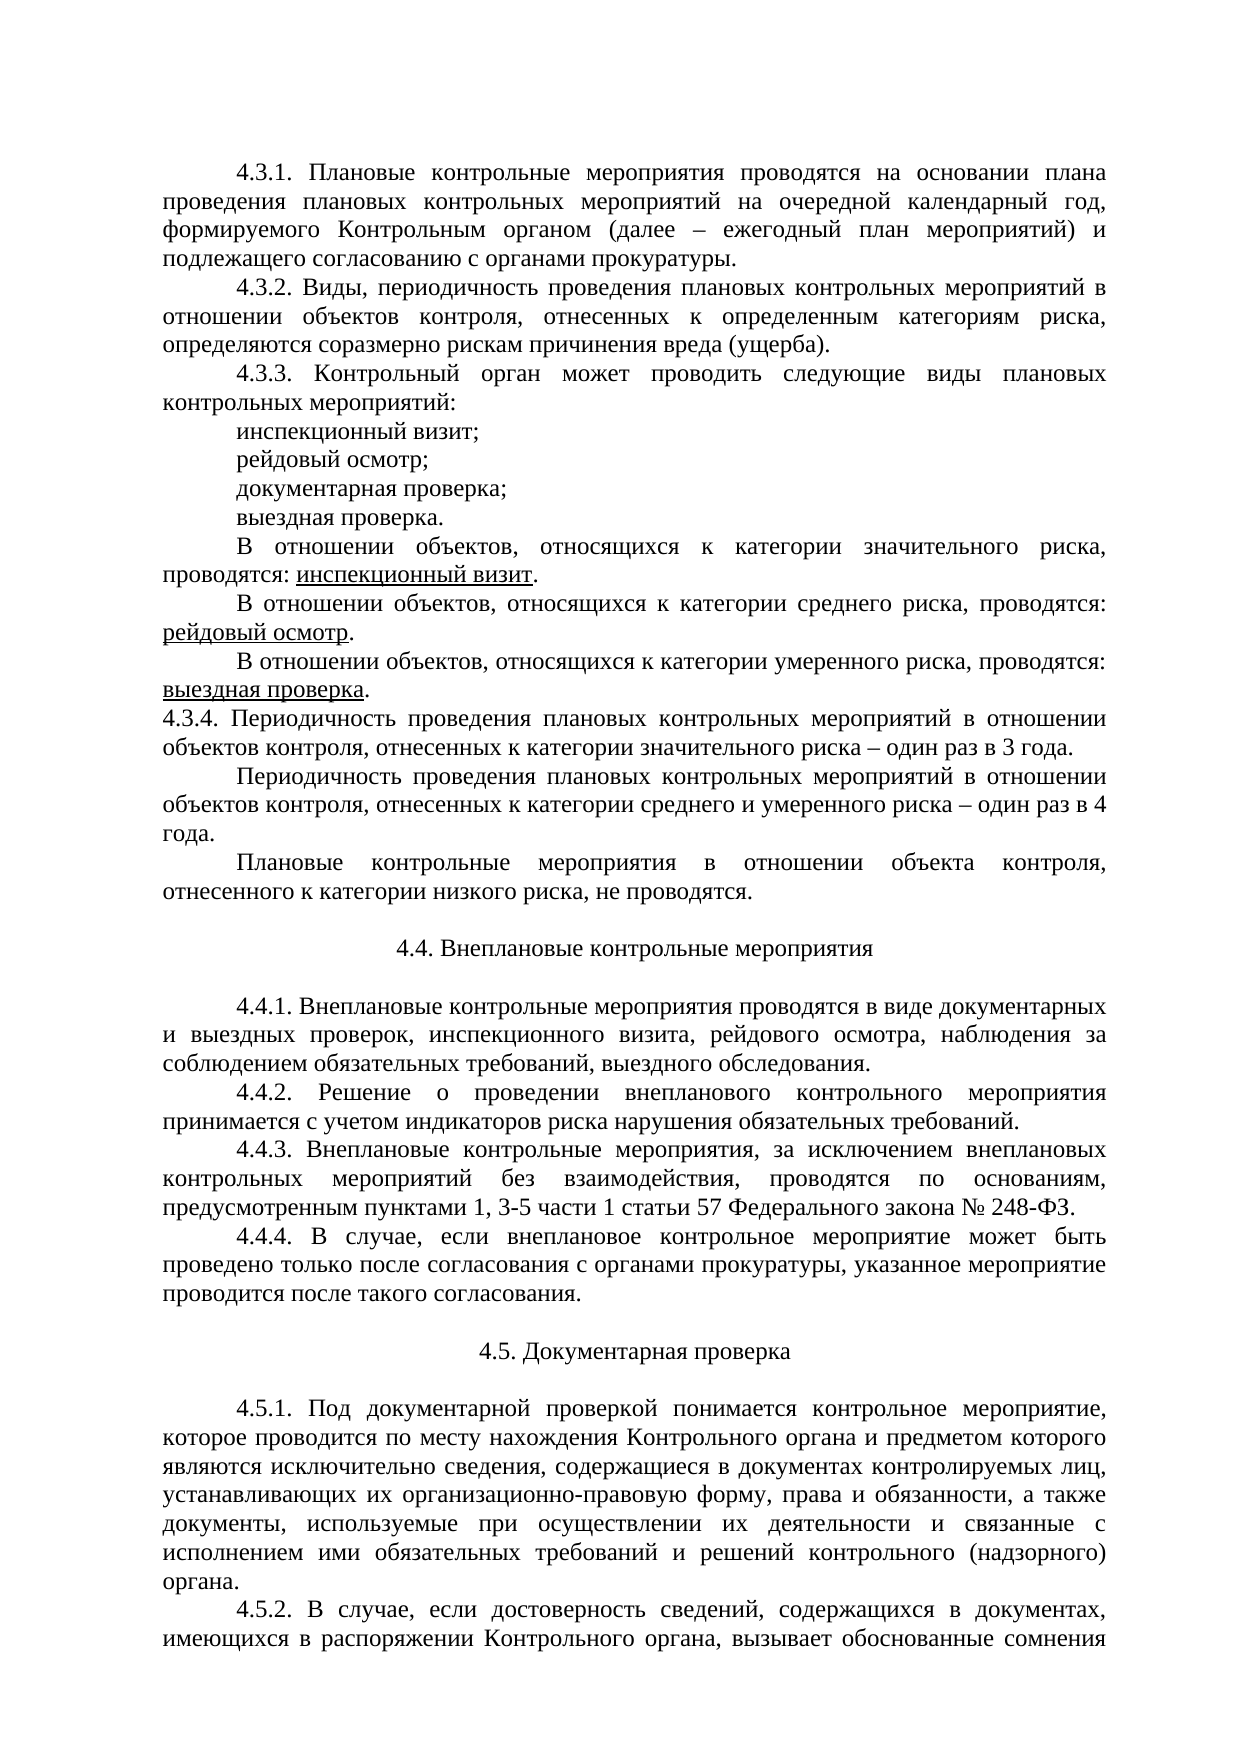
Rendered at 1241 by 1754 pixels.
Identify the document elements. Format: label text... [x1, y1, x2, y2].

text документарная проверка; [162, 473, 1107, 502]
text инспекционный визит; [162, 416, 1107, 444]
text 4.4.3. Внеплановые контрольные мероприятия, за исключением внеплановых контрольных мероприятий без взаимодействия, проводятся по основаниям, предусмотренным пунктами 1, 3-5 части 1 статьи 57 Федерального закона № 248-ФЗ. [162, 1134, 1107, 1221]
text 4.5. Документарная проверка [162, 1336, 1107, 1364]
text 4.4. Внеплановые контрольные мероприятия [162, 933, 1107, 962]
text 4.3.2. Виды, периодичность проведения плановых контрольных мероприятий в отношении объектов контроля, отнесенных к определенным категориям риска, определяются соразмерно рискам причинения вреда (ущерба). [162, 272, 1107, 358]
text Плановые контрольные мероприятия в отношении объекта контроля, отнесенного к категории низкого риска, не проводятся. [162, 847, 1107, 904]
text 4.3.3. Контрольный орган может проводить следующие виды плановых контрольных мероприятий: [162, 358, 1107, 416]
text 4.3.4. Периодичность проведения плановых контрольных мероприятий в отношении объектов контроля, отнесенных к категории значительного риска – один раз в 3 года. [162, 703, 1107, 761]
text 4.3.1. Плановые контрольные мероприятия проводятся на основании плана проведения плановых контрольных мероприятий на очередной календарный год, формируемого Контрольным органом (далее – ежегодный план мероприятий) и подлежащего согласованию с органами прокуратуры. [162, 157, 1107, 272]
text В отношении объектов, относящихся к категории умеренного риска, проводятся: выездная проверка. [162, 646, 1107, 703]
text 4.5.1. Под документарной проверкой понимается контрольное мероприятие, которое проводится по месту нахождения Контрольного органа и предметом которого являются исключительно сведения, содержащиеся в документах контролируемых лиц, устанавливающих их организационно-правовую форму, права и обязанности, а также документы, используемые при осуществлении их деятельности и связанные с исполнением ими обязательных требований и решений контрольного (надзорного) органа. [162, 1393, 1107, 1594]
text 4.4.2. Решение о проведении внепланового контрольного мероприятия принимается с учетом индикаторов риска нарушения обязательных требований. [162, 1077, 1107, 1134]
text Периодичность проведения плановых контрольных мероприятий в отношении объектов контроля, отнесенных к категории среднего и умеренного риска – один раз в 4 года. [162, 761, 1107, 847]
text выездная проверка. [162, 502, 1107, 531]
text рейдовый осмотр; [162, 444, 1107, 473]
text В отношении объектов, относящихся к категории значительного риска, проводятся: инспекционный визит. [162, 531, 1107, 588]
text 4.4.1. Внеплановые контрольные мероприятия проводятся в виде документарных и выездных проверок, инспекционного визита, рейдового осмотра, наблюдения за соблюдением обязательных требований, выездного обследования. [162, 991, 1107, 1077]
text В отношении объектов, относящихся к категории среднего риска, проводятся: рейдовый осмотр. [162, 588, 1107, 646]
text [162, 1594, 1107, 1652]
text 4.4.4. В случае, если внеплановое контрольное мероприятие может быть проведено только после согласования с органами прокуратуры, указанное мероприятие проводится после такого согласования. [162, 1221, 1107, 1307]
